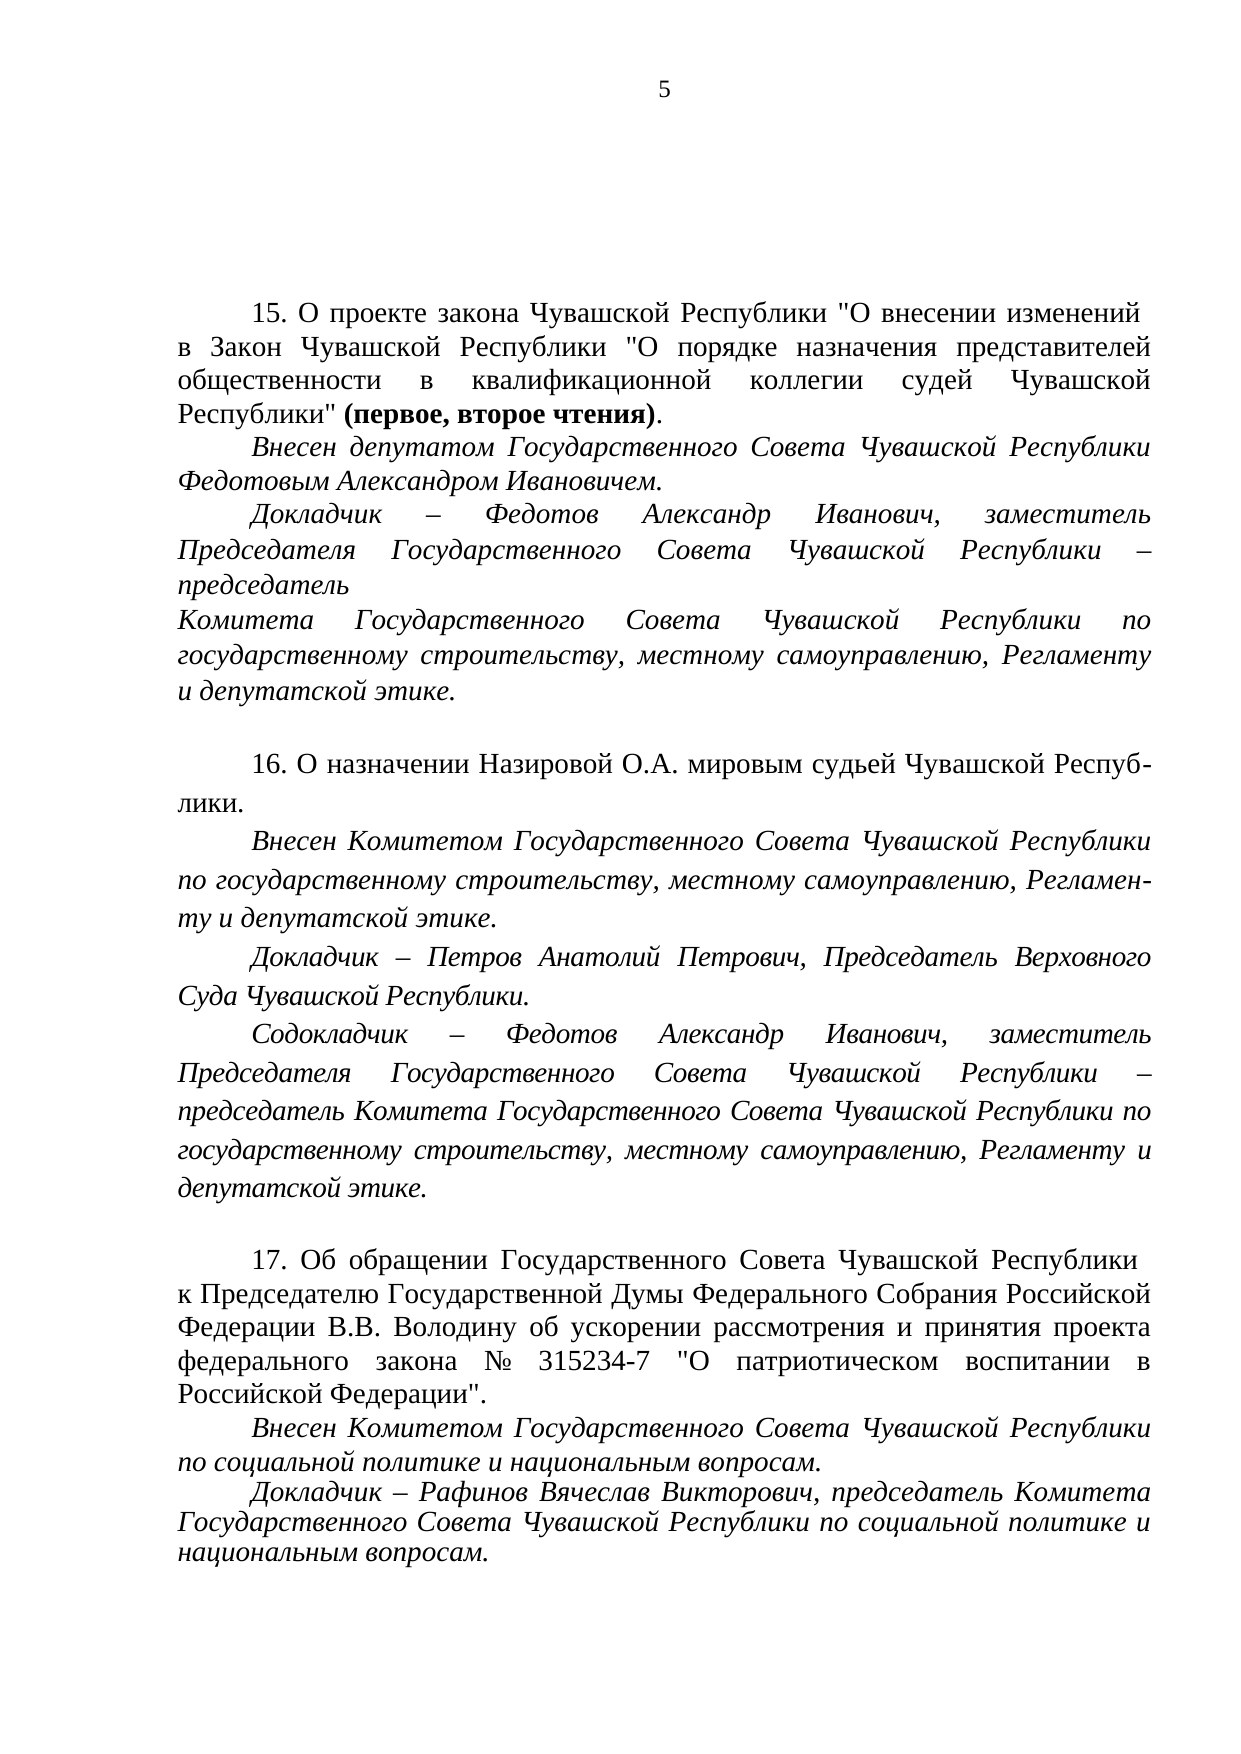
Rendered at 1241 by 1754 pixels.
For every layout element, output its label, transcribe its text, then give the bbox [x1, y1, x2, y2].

text Внесен депутатом Государственного Совета Чувашской Республики Федотовым Александром Ивановичем. [177, 429, 1152, 497]
text 15. О проекте закона Чувашской Республики "О внесении изменений в Закон Чувашской Республики "О порядке назначения представителей общественности в квалификационной коллегии судей Чувашской Республики" (первое, второе чтения). [177, 295, 1152, 429]
text Внесен Комитетом Государственного Совета Чувашской Республики по государственному строительству, местному самоуправлению, Регламенту и депутатской этике. [177, 823, 1152, 934]
text 16. О назначении Назировой О.А. мировым судьей Чувашской Республики. [177, 746, 1152, 818]
text Докладчик – Рафинов Вячеслав Викторович, председатель Комитета Государственного Совета Чувашской Республики по социальной политике и национальным вопросам. [177, 1477, 1152, 1568]
text Внесен Комитетом Государственного Совета Чувашской Республики по социальной политике и национальным вопросам. [177, 1410, 1152, 1477]
text Докладчик – Петров Анатолий Петрович, Председатель Верховного Суда Чувашской Республики. [177, 939, 1152, 1011]
text 17. Об обращении Государственного Совета Чувашской Республики к Председателю Государственной Думы Федерального Собрания Российской Федерации В.В. Володину об ускорении рассмотрения и принятия проекта федерального закона № 315234-7 "О патриотическом воспитании в Российской Федерации". [177, 1242, 1152, 1410]
text Содокладчик – Федотов Александр Иванович, заместитель Председателя Государственного Совета Чувашской Республики – председатель Комитета Государственного Совета Чувашской Республики по государственному строительству, местному самоуправлению, Регламенту и депутатской этике. [177, 1016, 1152, 1204]
